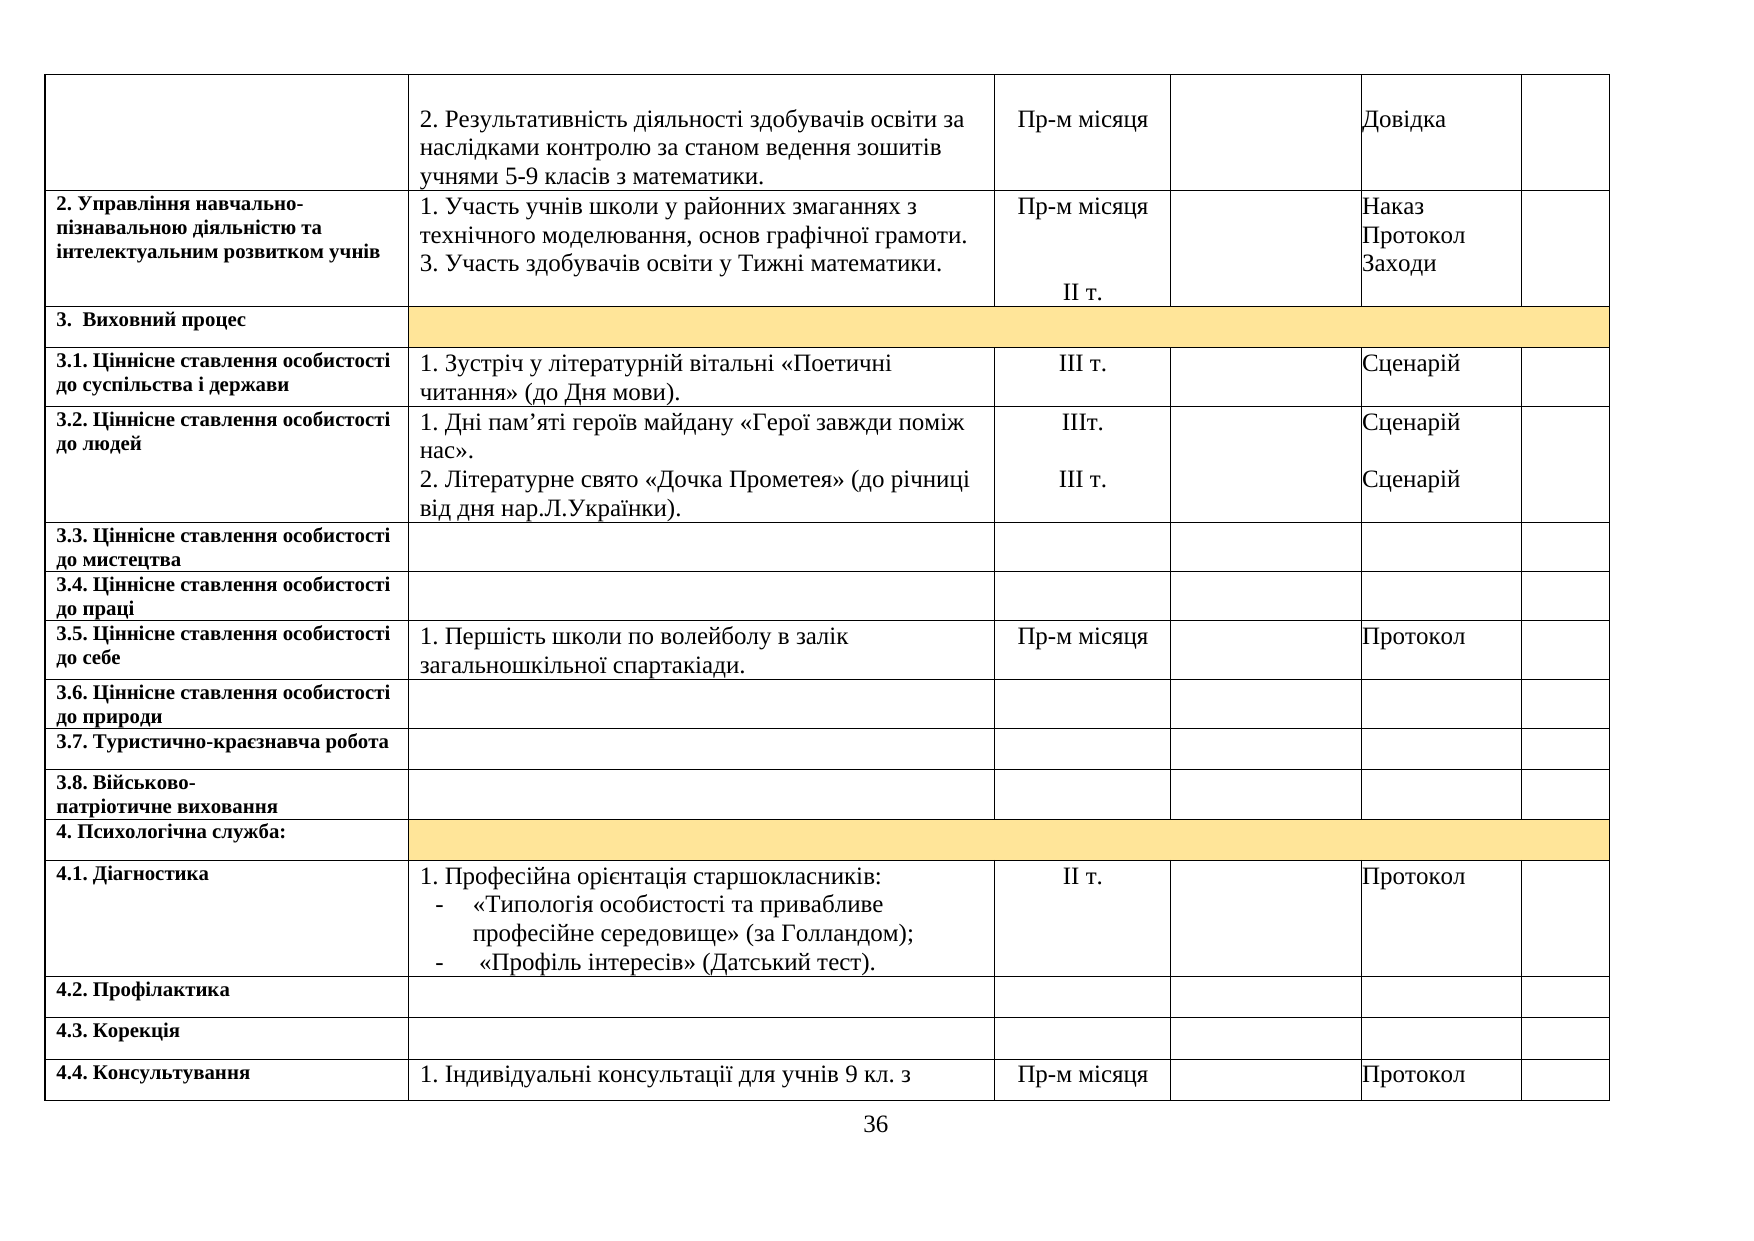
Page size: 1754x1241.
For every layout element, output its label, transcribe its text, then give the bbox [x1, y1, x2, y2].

table_cell [1171, 75, 1361, 190]
table_cell [409, 820, 1609, 860]
table_cell [995, 523, 1170, 571]
table_cell [409, 729, 994, 769]
table_cell 3.8. Військово- патріотичне виховання [46, 770, 408, 818]
table_cell Протокол [1362, 1060, 1521, 1100]
table_cell [1522, 1060, 1609, 1100]
table_cell 1. Участь учнів школи у районних змаганнях з технічного моделювання, основ графічної грамоти. 3. Участь здобувачів освіти у Тижні математики. [409, 191, 994, 306]
table_cell [1171, 523, 1361, 571]
table_cell [1171, 861, 1361, 976]
table_cell 4.2. Профілактика [46, 977, 408, 1017]
table_cell [409, 307, 1609, 347]
table_cell [1171, 572, 1361, 620]
table_cell [1171, 729, 1361, 769]
table_cell [1522, 770, 1609, 818]
table_cell [1362, 680, 1521, 728]
table_cell [1522, 523, 1609, 571]
table_cell 4.3. Корекція [46, 1018, 408, 1058]
table_cell 3.7. Туристично-краєзнавча робота [46, 729, 408, 769]
table_cell 3.4. Ціннісне ставлення особистості до праці [46, 572, 408, 620]
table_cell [46, 75, 408, 190]
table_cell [409, 75, 994, 190]
table_cell [1171, 1060, 1361, 1100]
table_cell 4. Психологічна служба: [46, 820, 408, 860]
table_cell ІІ т. [995, 861, 1170, 976]
table_cell [1522, 572, 1609, 620]
table_cell [995, 977, 1170, 1017]
table_cell 3. Виховний процес [46, 307, 408, 347]
table_cell [409, 770, 994, 818]
table_cell ІІІт. ІІІ т. [995, 407, 1170, 522]
table_cell 2. Управління навчально-пізнавальною діяльністю та інтелектуальним розвитком учнів [46, 191, 408, 306]
table_cell [1171, 977, 1361, 1017]
table_cell 1. Професійна орієнтація старшокласників: «Типологія особистості та привабливе професійне середовище» (за Голландом); «Профіль інтересів» (Датський тест). [409, 861, 994, 976]
table_cell [1362, 770, 1521, 818]
table_cell 1. Дні пам’яті героїв майдану «Герої завжди поміж нас». 2. Літературне свято «Дочка Прометея» (до річниці від дня нар.Л.Українки). [409, 407, 994, 522]
table_cell [1522, 75, 1609, 190]
table_cell [1522, 680, 1609, 728]
table_cell 1. Зустріч у літературній вітальні «Поетичні читання» (до Дня мови). [409, 348, 994, 406]
table_cell Сценарій Сценарій [1362, 407, 1521, 522]
table_cell [1522, 407, 1609, 522]
table_cell [1362, 523, 1521, 571]
table_cell [1522, 191, 1609, 306]
table_cell [995, 1018, 1170, 1058]
table_cell [1522, 977, 1609, 1017]
table_cell [1522, 1018, 1609, 1058]
table_cell I т. Пр-м місяця [995, 75, 1170, 190]
table_cell Протокол [1362, 621, 1521, 679]
table_cell [1362, 729, 1521, 769]
table_cell 1. Першість школи по волейболу в залік загальношкільної спартакіади. [409, 621, 994, 679]
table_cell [409, 1060, 994, 1100]
table_cell [995, 770, 1170, 818]
table_cell 3.6. Ціннісне ставлення особистості до природи [46, 680, 408, 728]
table_cell [1171, 680, 1361, 728]
table_cell Пр-м місяця [995, 1060, 1170, 1100]
table_cell [995, 572, 1170, 620]
table_cell Пр-м місяця ІІ т. [995, 191, 1170, 306]
table_cell [409, 1018, 994, 1058]
table_cell [409, 523, 994, 571]
table_cell [1171, 770, 1361, 818]
table_cell 4.4. Консультування [46, 1060, 408, 1100]
table_cell [1522, 348, 1609, 406]
table_cell [1171, 1018, 1361, 1058]
table_cell [409, 680, 994, 728]
table_cell Протокол [1362, 861, 1521, 976]
table_cell Довідка Довідка [1362, 75, 1521, 190]
table_cell 3.1. Ціннісне ставлення особистості до суспільства і держави [46, 348, 408, 406]
table_cell [1522, 621, 1609, 679]
table_cell Сценарій [1362, 348, 1521, 406]
table_cell [995, 729, 1170, 769]
table_cell [409, 977, 994, 1017]
table_cell [1362, 572, 1521, 620]
table_cell 3.3. Ціннісне ставлення особистості до мистецтва [46, 523, 408, 571]
table_cell [1522, 861, 1609, 976]
table_cell [1171, 407, 1361, 522]
table_cell ІІІ т. [995, 348, 1170, 406]
table_cell 3.2. Ціннісне ставлення особистості до людей [46, 407, 408, 522]
table_cell Пр-м місяця [995, 621, 1170, 679]
table_cell [995, 680, 1170, 728]
table_cell [1171, 191, 1361, 306]
table_cell [1522, 729, 1609, 769]
table_cell Наказ Протокол Заходи [1362, 191, 1521, 306]
table_cell [1362, 977, 1521, 1017]
table_cell [1171, 621, 1361, 679]
table_cell 3.5. Ціннісне ставлення особистості до себе [46, 621, 408, 679]
table_cell [1362, 1018, 1521, 1058]
table_cell [409, 572, 994, 620]
table_cell [1171, 348, 1361, 406]
table_cell 4.1. Діагностика [46, 861, 408, 976]
